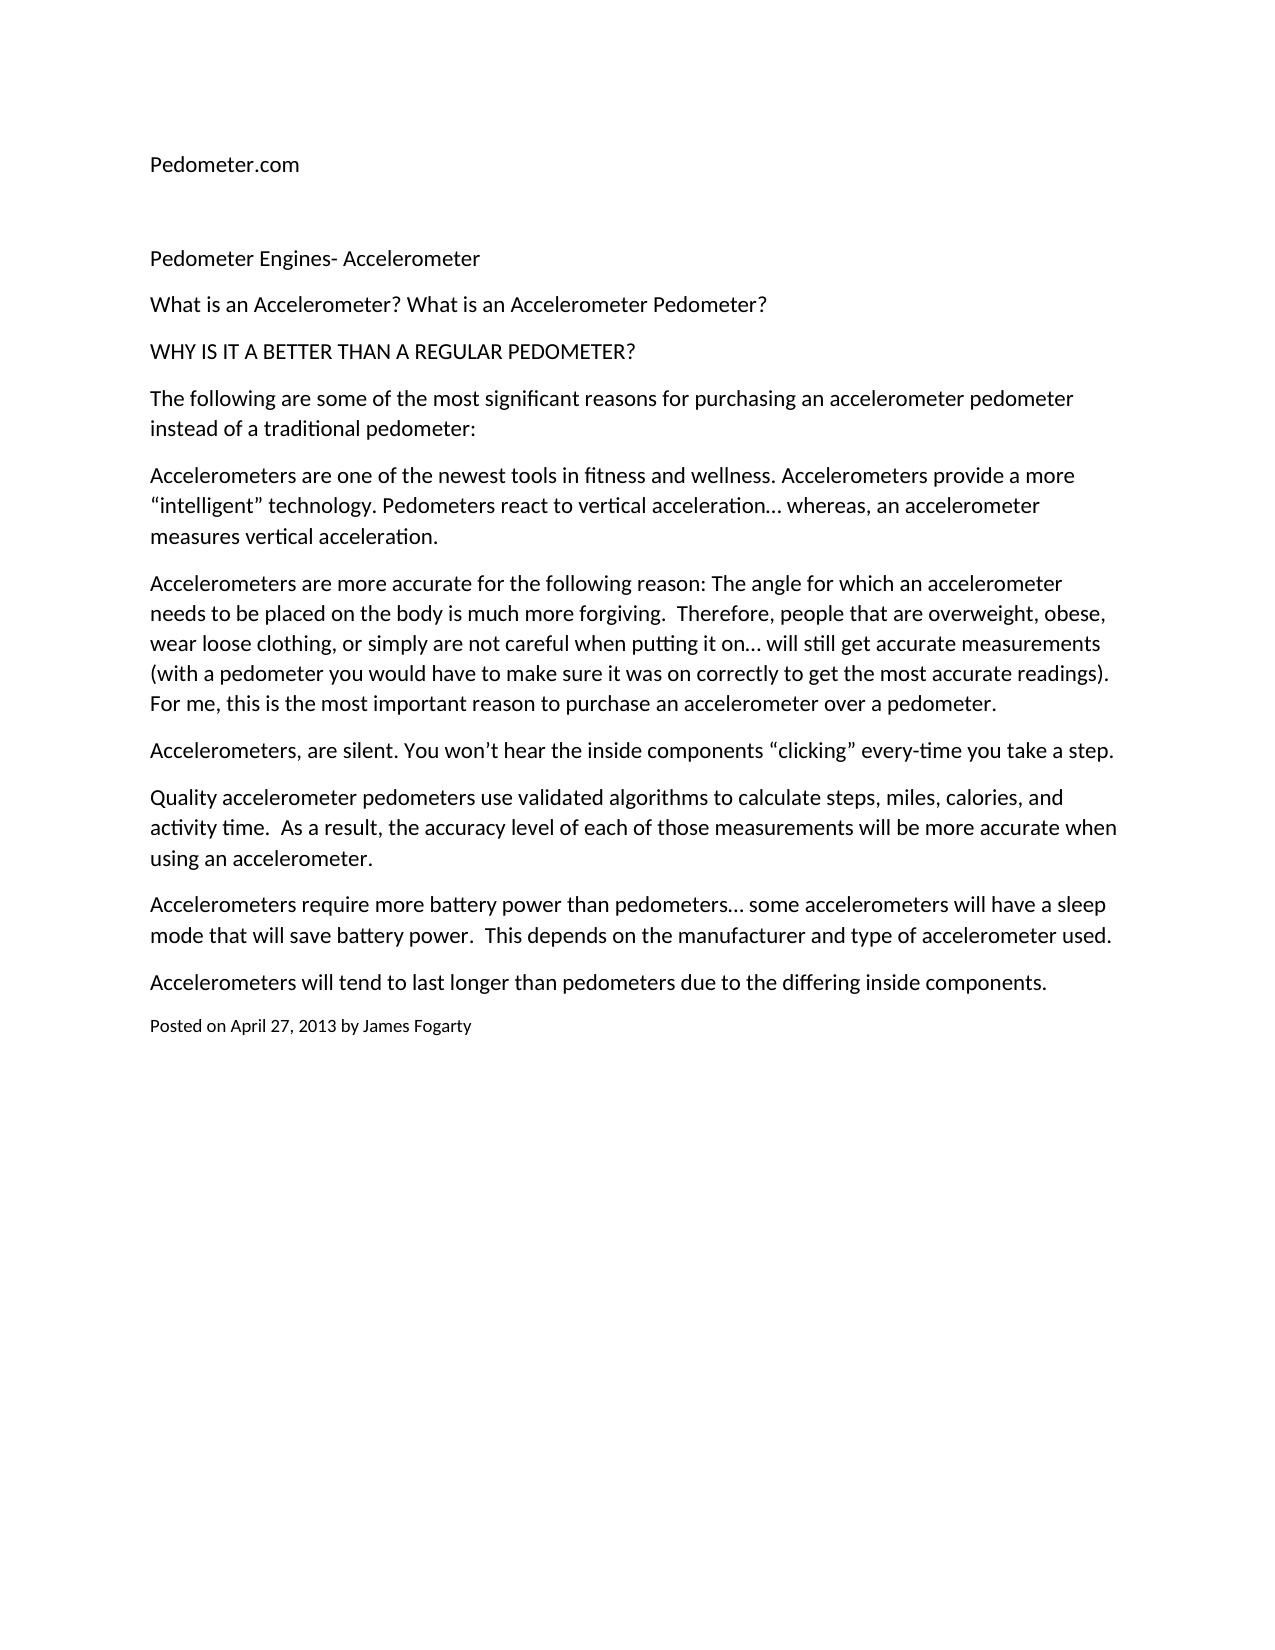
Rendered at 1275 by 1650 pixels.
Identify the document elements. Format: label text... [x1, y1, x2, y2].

text Quality accelerometer pedometers use validated algorithms to calculate steps, miles, calories, and activity time. As a result, the accuracy level of each of those measurements will be more accurate when using an accelerometer. [150, 783, 1125, 872]
text Posted on April 27, 2013 by James Fogarty [150, 1014, 1125, 1037]
text Accelerometers, are silent. You won’t hear the inside components “clicking” every-time you take a step. [150, 736, 1125, 764]
text Pedometer Engines- Accelerometer [150, 244, 1125, 272]
text WHY IS IT A BETTER THAN A REGULAR PEDOMETER? [150, 337, 1125, 366]
text Accelerometers are more accurate for the following reason: The angle for which an accelerometer needs to be placed on the body is much more forgiving. Therefore, people that are overweight, obese, wear loose clothing, or simply are not careful when putting it on… will still get accurate measurements (with a pedometer you would have to make sure it was on correctly to get the most accurate readings). For me, this is the most important reason to purchase an accelerometer over a pedometer. [150, 569, 1125, 718]
text Pedometer.com [150, 150, 1125, 178]
text Accelerometers require more battery power than pedometers… some accelerometers will have a sleep mode that will save battery power. This depends on the manufacturer and type of accelerometer used. [150, 891, 1125, 949]
text Accelerometers are one of the newest tools in fitness and wellness. Accelerometers provide a more “intelligent” technology. Pedometers react to vertical acceleration… whereas, an accelerometer measures vertical acceleration. [150, 461, 1125, 550]
text Accelerometers will tend to last longer than pedometers due to the differing inside components. [150, 968, 1125, 996]
text What is an Accelerometer? What is an Accelerometer Pedometer? [150, 291, 1125, 319]
text The following are some of the most significant reasons for purchasing an accelerometer pedometer instead of a traditional pedometer: [150, 384, 1125, 443]
